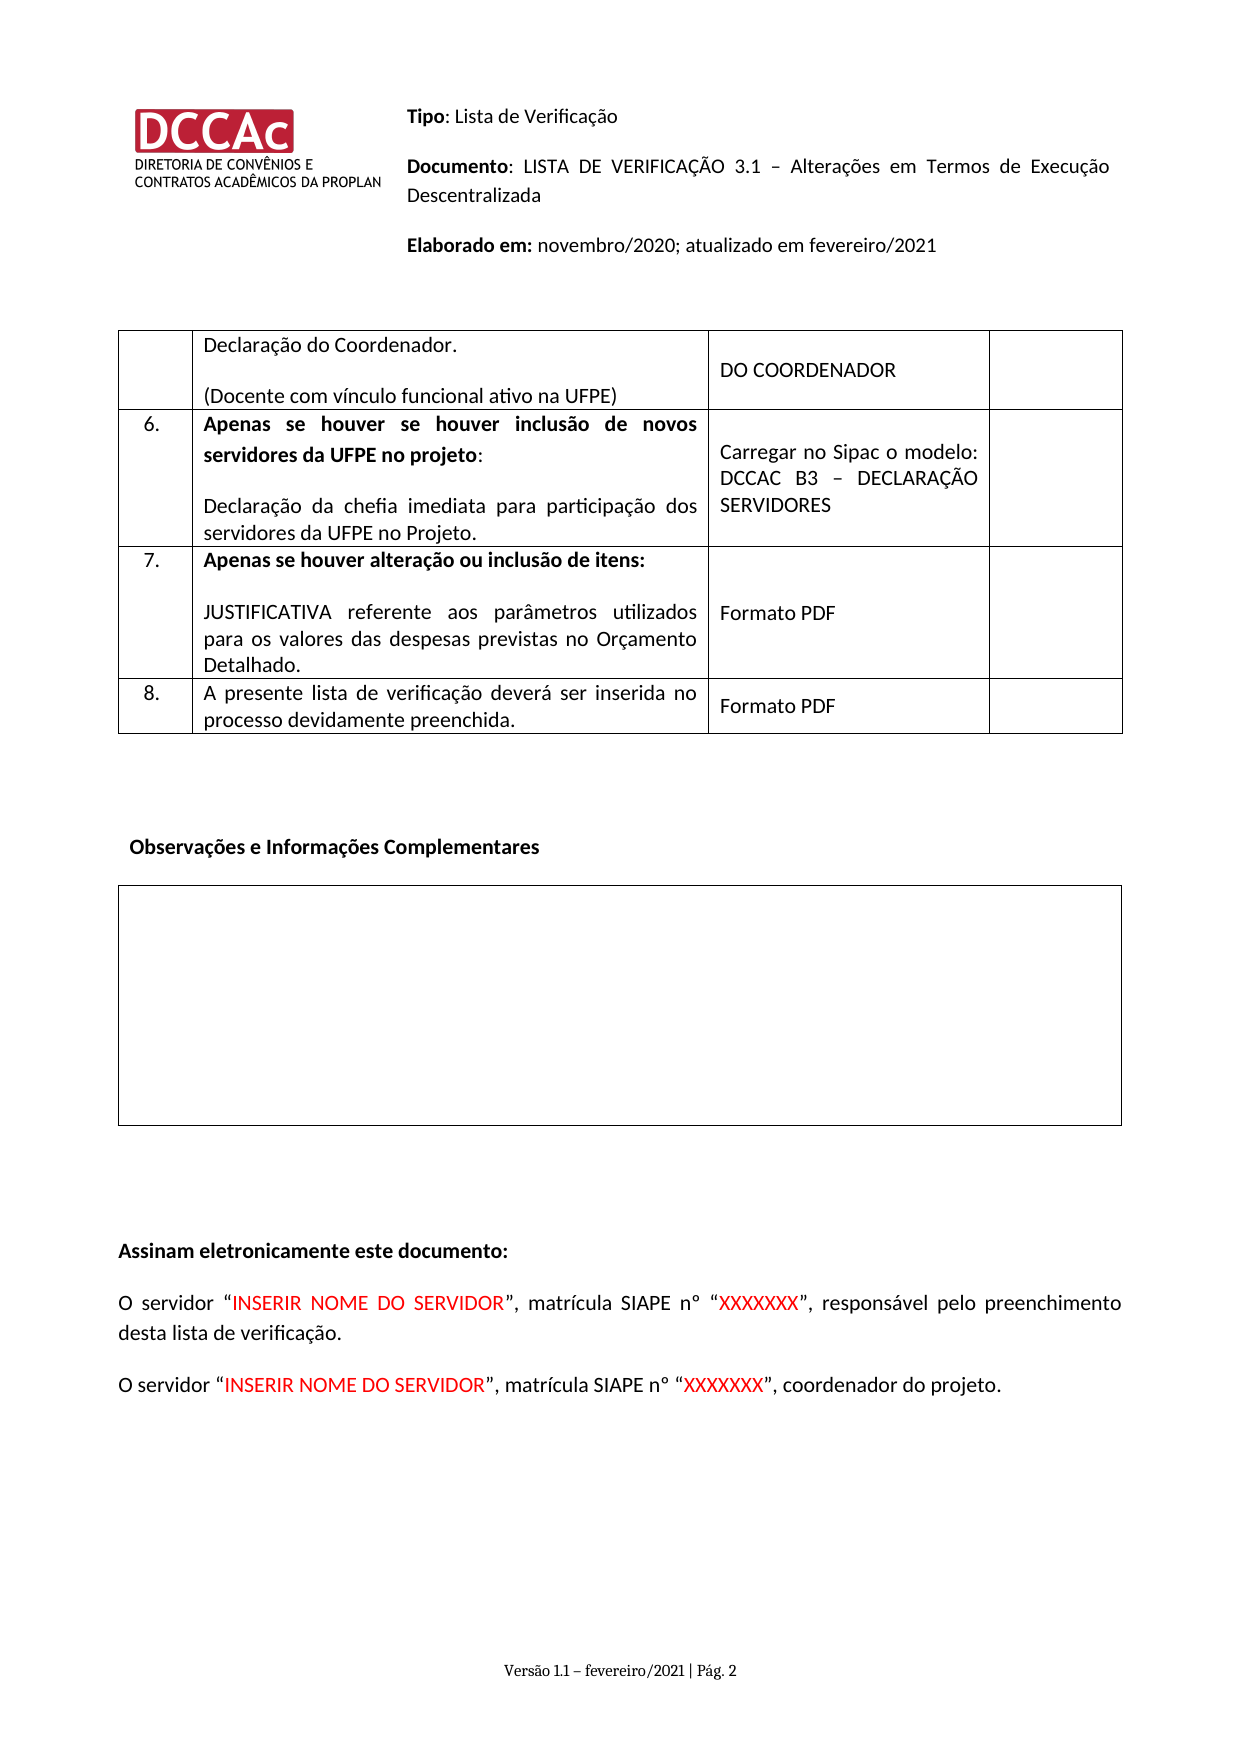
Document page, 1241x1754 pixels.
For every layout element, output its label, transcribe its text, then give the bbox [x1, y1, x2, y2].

text O servidor “INSERIR NOME DO SERVIDOR”, matrícula SIAPE nº “XXXXXXX”, coordenador do projeto. [118, 1371, 1122, 1398]
table_cell Carregar no Sipac o modelo: DCCAC B2 – DECLARAÇÃO DO COORDENADOR [709, 331, 989, 409]
text O servidor “INSERIR NOME DO SERVIDOR”, matrícula SIAPE nº “XXXXXXX”, responsável pelo preenchimento desta lista de verificação. [118, 1289, 1122, 1346]
table_cell [990, 547, 1122, 678]
table_cell [119, 410, 192, 546]
table_cell Apenas se houver alteração do Coordenador: Declaração do Coordenador. (Docente com vínculo funcional ativo na UFPE) [193, 331, 708, 409]
table_cell [119, 886, 1121, 1125]
table_cell Apenas se houver alteração ou inclusão de itens: JUSTIFICATIVA referente aos parâmetros utilizados para os valores das despesas previstas no Orçamento Detalhado. [193, 547, 708, 678]
table_cell [119, 679, 192, 732]
table_cell [990, 410, 1122, 546]
table_cell Carregar no Sipac o modelo: DCCAC B3 – DECLARAÇÃO SERVIDORES [709, 410, 989, 546]
table_cell [990, 331, 1122, 409]
picture [129, 103, 384, 192]
table_header Observações e Informações Complementares [118, 834, 1121, 885]
table_cell Formato PDF [709, 547, 989, 678]
table_cell Formato PDF [709, 679, 989, 732]
table_cell Apenas se houver se houver inclusão de novos servidores da UFPE no projeto: Declaração da chefia imediata para participação dos servidores da UFPE no Projeto. [193, 410, 708, 546]
table_cell A presente lista de verificação deverá ser inserida no processo devidamente preenchida. [193, 679, 708, 732]
table_cell [119, 331, 192, 409]
table_cell [119, 547, 192, 678]
text Assinam eletronicamente este documento: [118, 1237, 1122, 1264]
table_cell [990, 679, 1122, 732]
